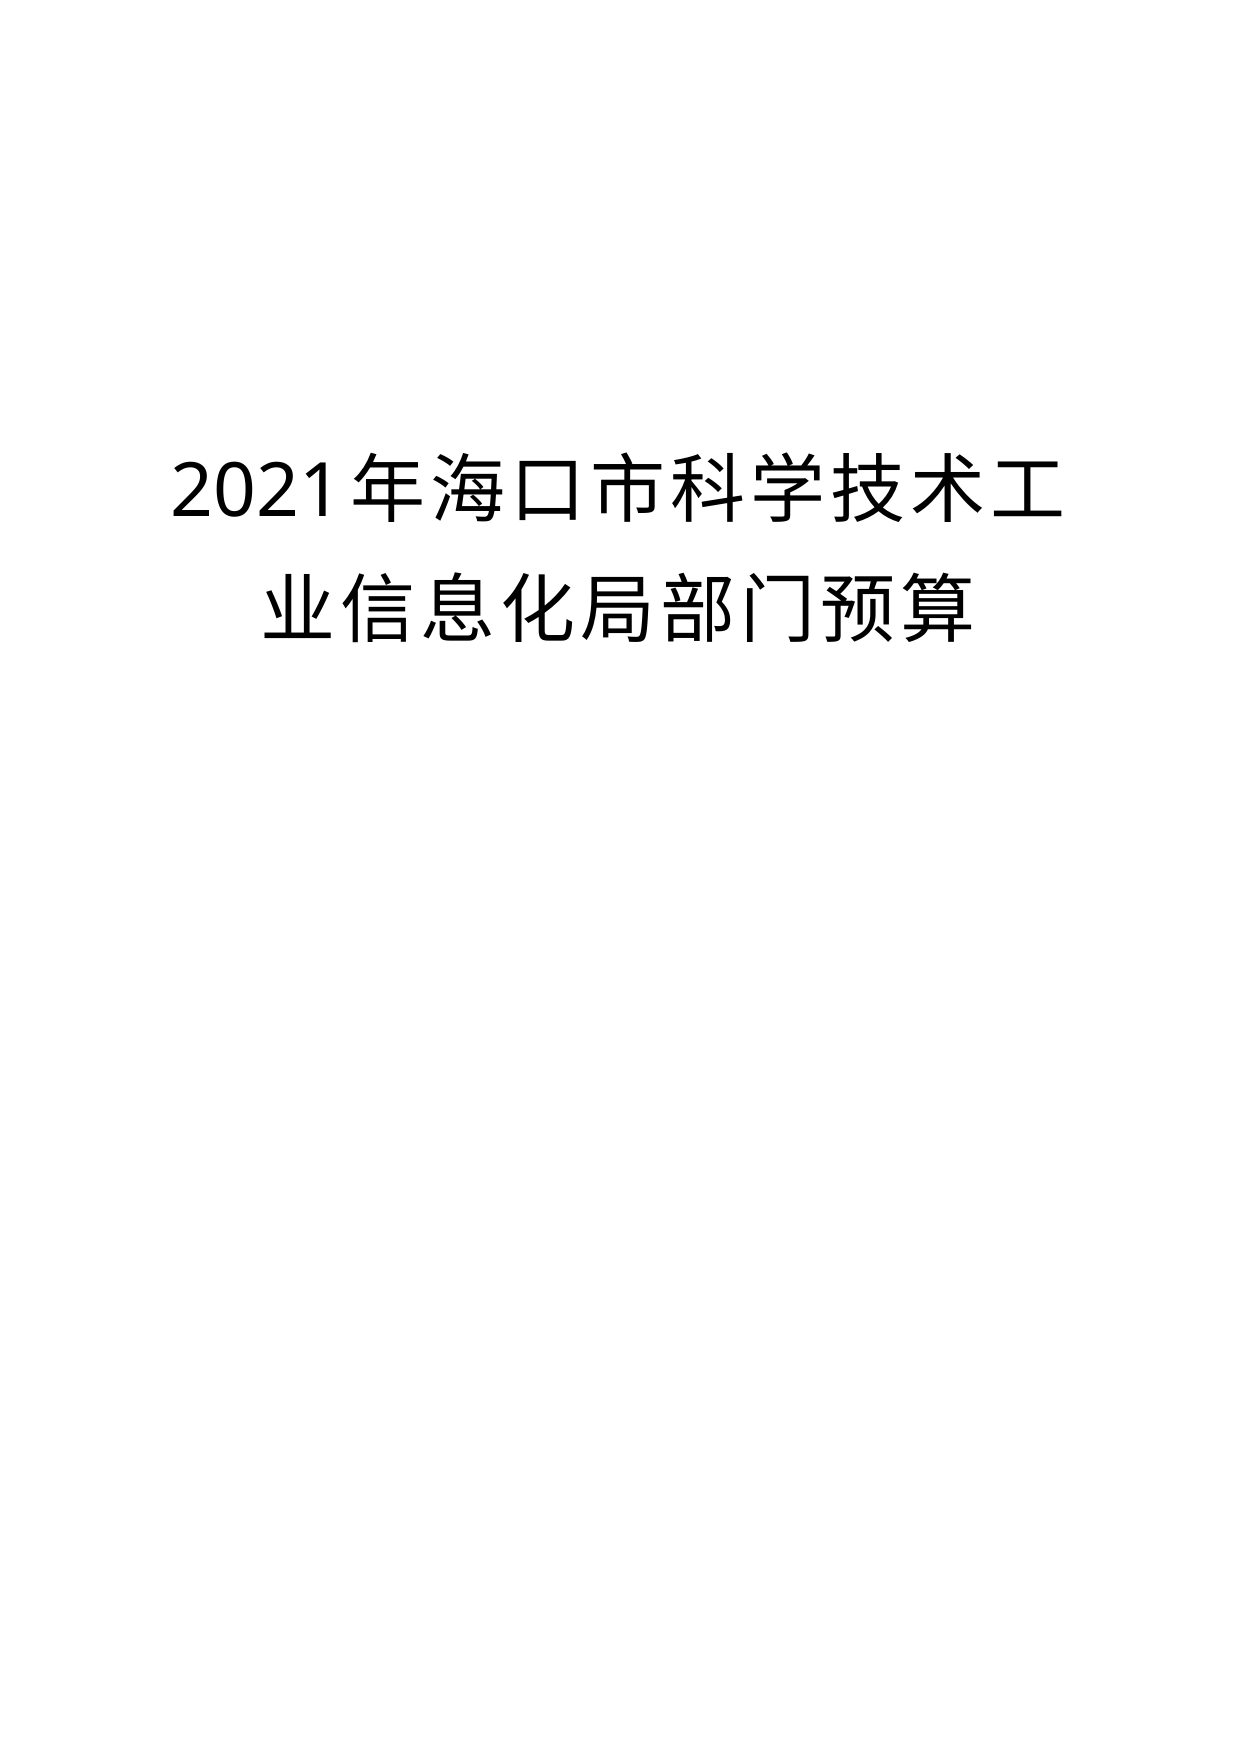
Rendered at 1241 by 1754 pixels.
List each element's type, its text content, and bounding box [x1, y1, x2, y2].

text 2021年海口市科学技术工业信息化局部门预算 [160, 424, 1080, 664]
